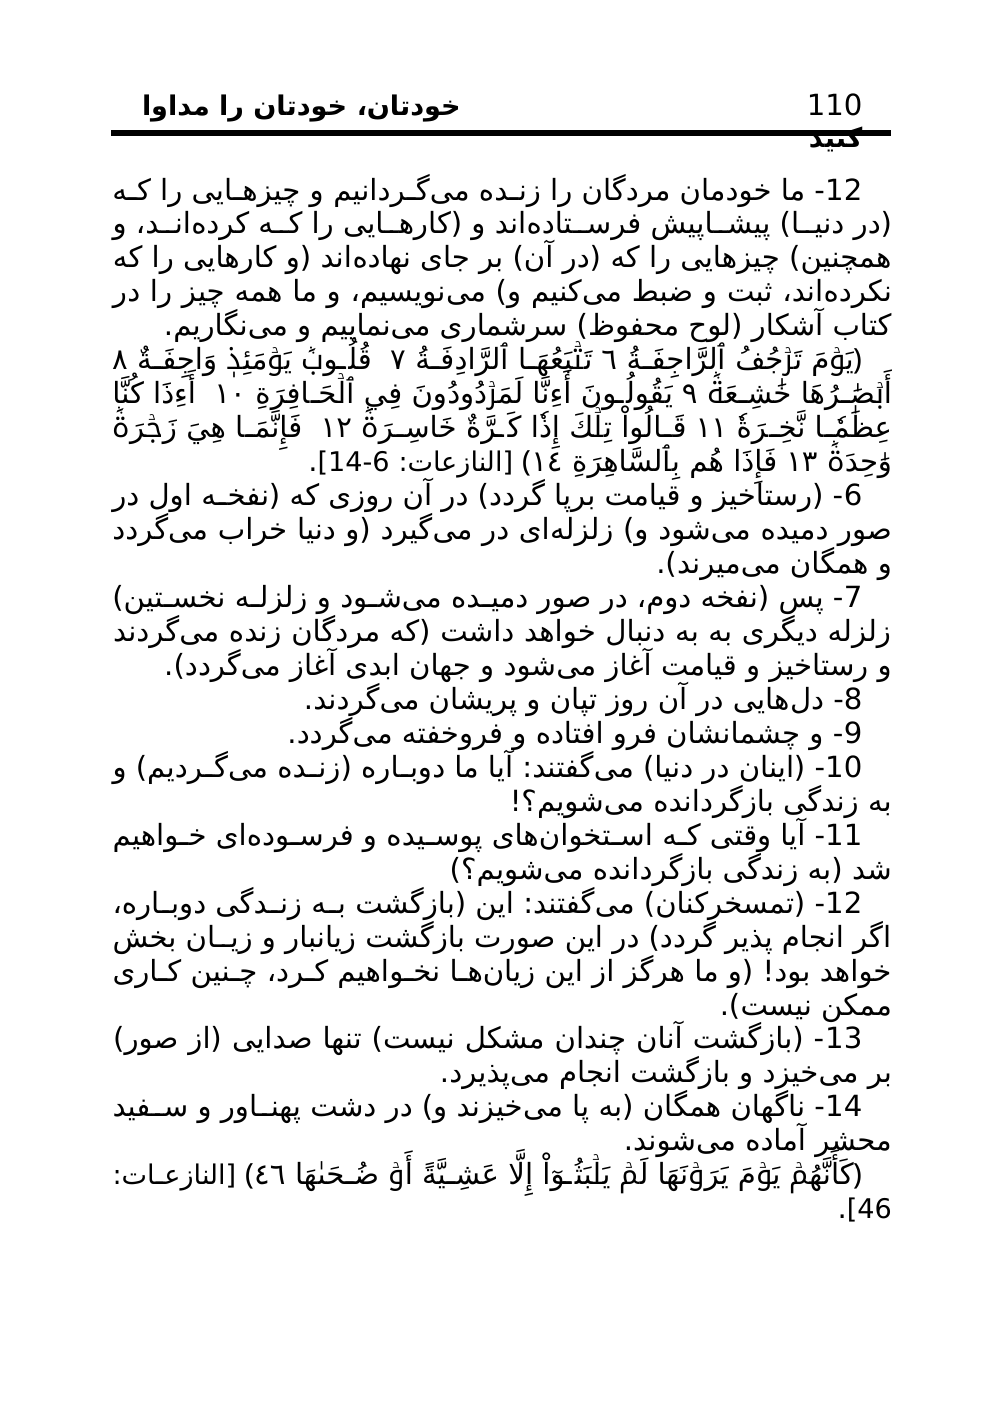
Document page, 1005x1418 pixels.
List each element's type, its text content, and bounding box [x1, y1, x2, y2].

text 9- و چشمانشان فرو افتاده و فروخفته می‌گردد. [112, 716, 892, 750]
text 12- ما خودمان مردگان را زنده می‌گردانیم و چیزهایی را که (در دنیا) پیشاپیش فرستاده‌اند و (کارهایی را که کرده‌اند، و همچنین) چیزهایی را که (در آن) بر جای نهاده‌اند (و کارهایی را که نکرده‌اند، ثبت و ضبط می‌کنیم و) می‌نویسیم، و ما همه چیز را در کتاب آشکار (لوح محفوظ) سرشماری می‌نماییم و می‌نگاریم. [112, 173, 892, 343]
text 6- (رستاخیز و قیامت برپا گردد) در آن روزی که (نفخه اول در صور دمیده می‌شود و) زلزله‌ای در می‌گیرد (و دنیا خراب می‌گردد و همگان می‌میرند). [112, 478, 892, 580]
text 12- (تمسخرکنان) می‌گفتند: این (بازگشت به زندگی دوباره، اگر انجام پذیر گردد) در این صورت بازگشت زیانبار و زیان بخش خواهد بود! (و ما هرگز از این زیان‌ها نخواهیم کرد، چنین کاری ممکن نیست). [112, 886, 892, 1022]
text 11- آیا وقتی که استخوان‌های پوسیده و فرسوده‌ای خواهیم شد (به زندگی بازگردانده می‌شویم؟) [112, 818, 892, 886]
text 7- پس (نفخه دوم، در صور دمیده می‌شود و زلزله نخستین) زلزله دیگری به به دنبال خواهد داشت (که مردگان زنده می‌گردند و رستاخیز و قیامت آغاز می‌شود و جهان ابدی آغاز می‌گردد). [112, 580, 892, 682]
text 13- (بازگشت آنان چندان مشکل نیست) تنها صدایی (از صور) بر می‌خیزد و بازگشت انجام می‌پذیرد. [112, 1022, 892, 1090]
text 10- (اینان در دنیا) می‌گفتند: آیا ما دوباره (زنده می‌گردیم) و به زندگی بازگردانده می‌شویم؟! [112, 750, 892, 818]
text ﴿يَوۡمَ تَرۡجُفُ ٱلرَّاجِفَةُ ٦ تَتۡبَعُهَا ٱلرَّادِفَةُ ٧ قُلُوبٞ يَوۡمَئِذٖ وَاجِفَةٌ ٨ أَبۡصَٰرُهَا خَٰشِعَةٞ ٩ يَقُولُونَ أَءِنَّا لَمَرۡدُودُونَ فِي ٱلۡحَافِرَةِ ١٠ أَءِذَا كُنَّا عِظَٰمٗا نَّخِرَةٗ ١١ قَالُواْ تِلۡكَ إِذٗا كَرَّةٌ خَاسِرَةٞ ١٢ فَإِنَّمَا هِيَ زَجۡرَةٞ وَٰحِدَةٞ ١٣ فَإِذَا هُم بِٱلسَّاهِرَةِ ١٤﴾ [النازعات: 6-14]. [112, 343, 892, 478]
text 8- دل‌هایی در آن روز تپان و پریشان می‌گردند. [112, 682, 892, 716]
text ﴿كَأَنَّهُمۡ يَوۡمَ يَرَوۡنَهَا لَمۡ يَلۡبَثُوٓاْ إِلَّا عَشِيَّةً أَوۡ ضُحَىٰهَا ٤٦﴾ [النازعات: 46]. [112, 1158, 892, 1226]
text 14- ناگهان همگان (به پا می‌خیزند و) در دشت پهناور و سفید محشر آماده می‌شوند. [112, 1090, 892, 1158]
